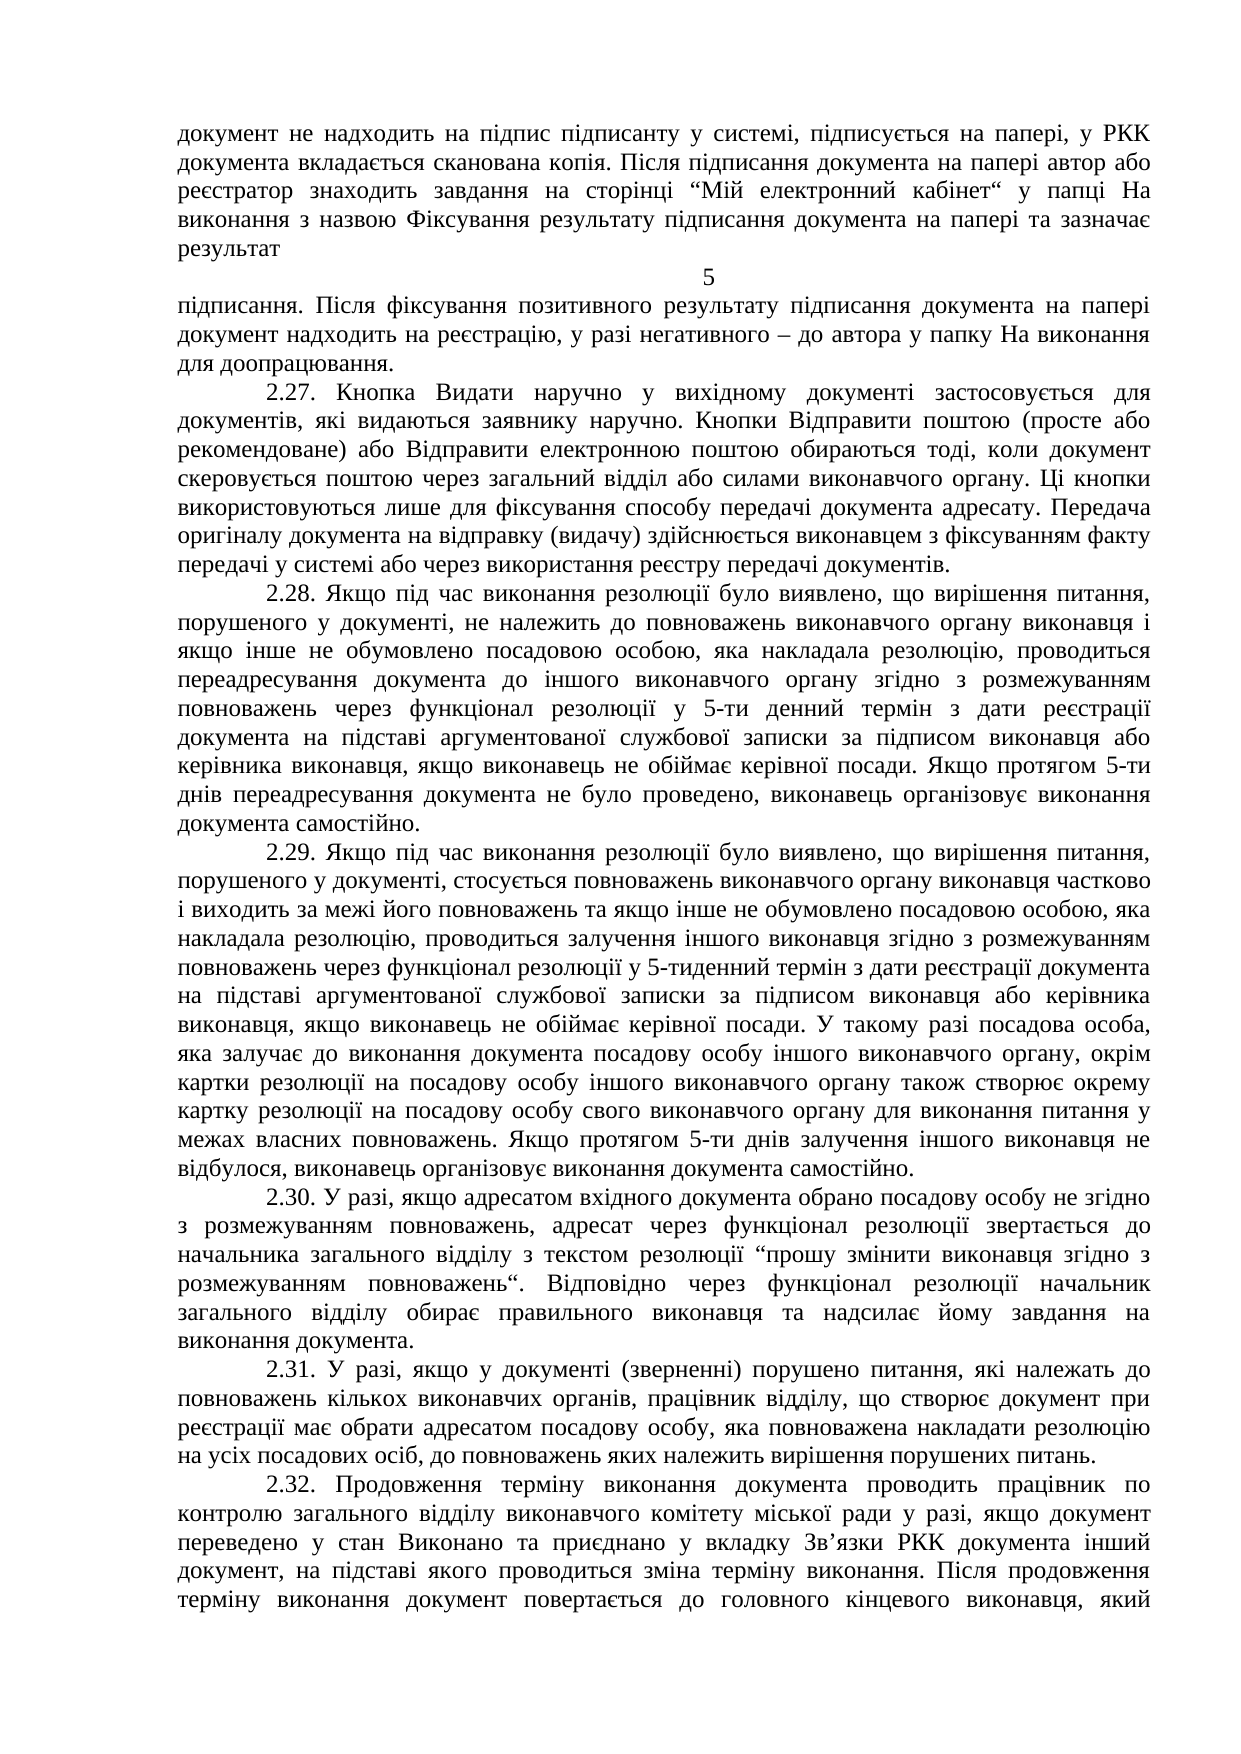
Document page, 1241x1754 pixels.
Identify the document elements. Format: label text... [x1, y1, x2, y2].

text 5 [177, 262, 1152, 291]
text 2.29. Якщо під час виконання резолюції було виявлено, що вирішення питання, порушеного у документі, стосується повноважень виконавчого органу виконавця частково і виходить за межі його повноважень та якщо інше не обумовлено посадовою особою, яка накладала резолюцію, проводиться залучення іншого виконавця згідно з розмежуванням повноважень через функціонал резолюції у 5-тиденний термін з дати реєстрації документа на підставі аргументованої службової записки за підписом виконавця або керівника виконавця, якщо виконавець не обіймає керівної посади. У такому разі посадова особа, яка залучає до виконання документа посадову особу іншого виконавчого органу, окрім картки резолюції на посадову особу іншого виконавчого органу також створює окрему картку резолюції на посадову особу свого виконавчого органу для виконання питання у межах власних повноважень. Якщо протягом 5-ти днів залучення іншого виконавця не відбулося, виконавець організовує виконання документа самостійно. [177, 837, 1152, 1182]
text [177, 1469, 1152, 1613]
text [177, 118, 1152, 262]
text 2.31. У разі, якщо у документі (зверненні) порушено питання, які належать до повноважень кількох виконавчих органів, працівник відділу, що створює документ при реєстрації має обрати адресатом посадову особу, яка повноважена накладати резолюцію на усіх посадових осіб, до повноважень яких належить вирішення порушених питань. [177, 1354, 1152, 1469]
text підписання. Після фіксування позитивного результату підписання документа на папері документ надходить на реєстрацію, у разі негативного – до автора у папку На виконання для доопрацювання. [177, 291, 1152, 377]
text 2.30. У разі, якщо адресатом вхідного документа обрано посадову особу не згідно з розмежуванням повноважень, адресат через функціонал резолюції звертається до начальника загального відділу з текстом резолюції “прошу змінити виконавця згідно з розмежуванням повноважень“. Відповідно через функціонал резолюції начальник загального відділу обирає правильного виконавця та надсилає йому завдання на виконання документа. [177, 1182, 1152, 1354]
text 2.28. Якщо під час виконання резолюції було виявлено, що вирішення питання, порушеного у документі, не належить до повноважень виконавчого органу виконавця і якщо інше не обумовлено посадовою особою, яка накладала резолюцію, проводиться переадресування документа до іншого виконавчого органу згідно з розмежуванням повноважень через функціонал резолюції у 5-ти денний термін з дати реєстрації документа на підставі аргументованої службової записки за підписом виконавця або керівника виконавця, якщо виконавець не обіймає керівної посади. Якщо протягом 5-ти днів переадресування документа не було проведено, виконавець організовує виконання документа самостійно. [177, 578, 1152, 837]
text 2.27. Кнопка Видати наручно у вихідному документі застосовується для документів, які видаються заявнику наручно. Кнопки Відправити поштою (просте або рекомендоване) або Відправити електронною поштою обираються тоді, коли документ скеровується поштою через загальний відділ або силами виконавчого органу. Ці кнопки використовуються лише для фіксування способу передачі документа адресату. Передача оригіналу документа на відправку (видачу) здійснюється виконавцем з фіксуванням факту передачі у системі або через використання реєстру передачі документів. [177, 377, 1152, 578]
